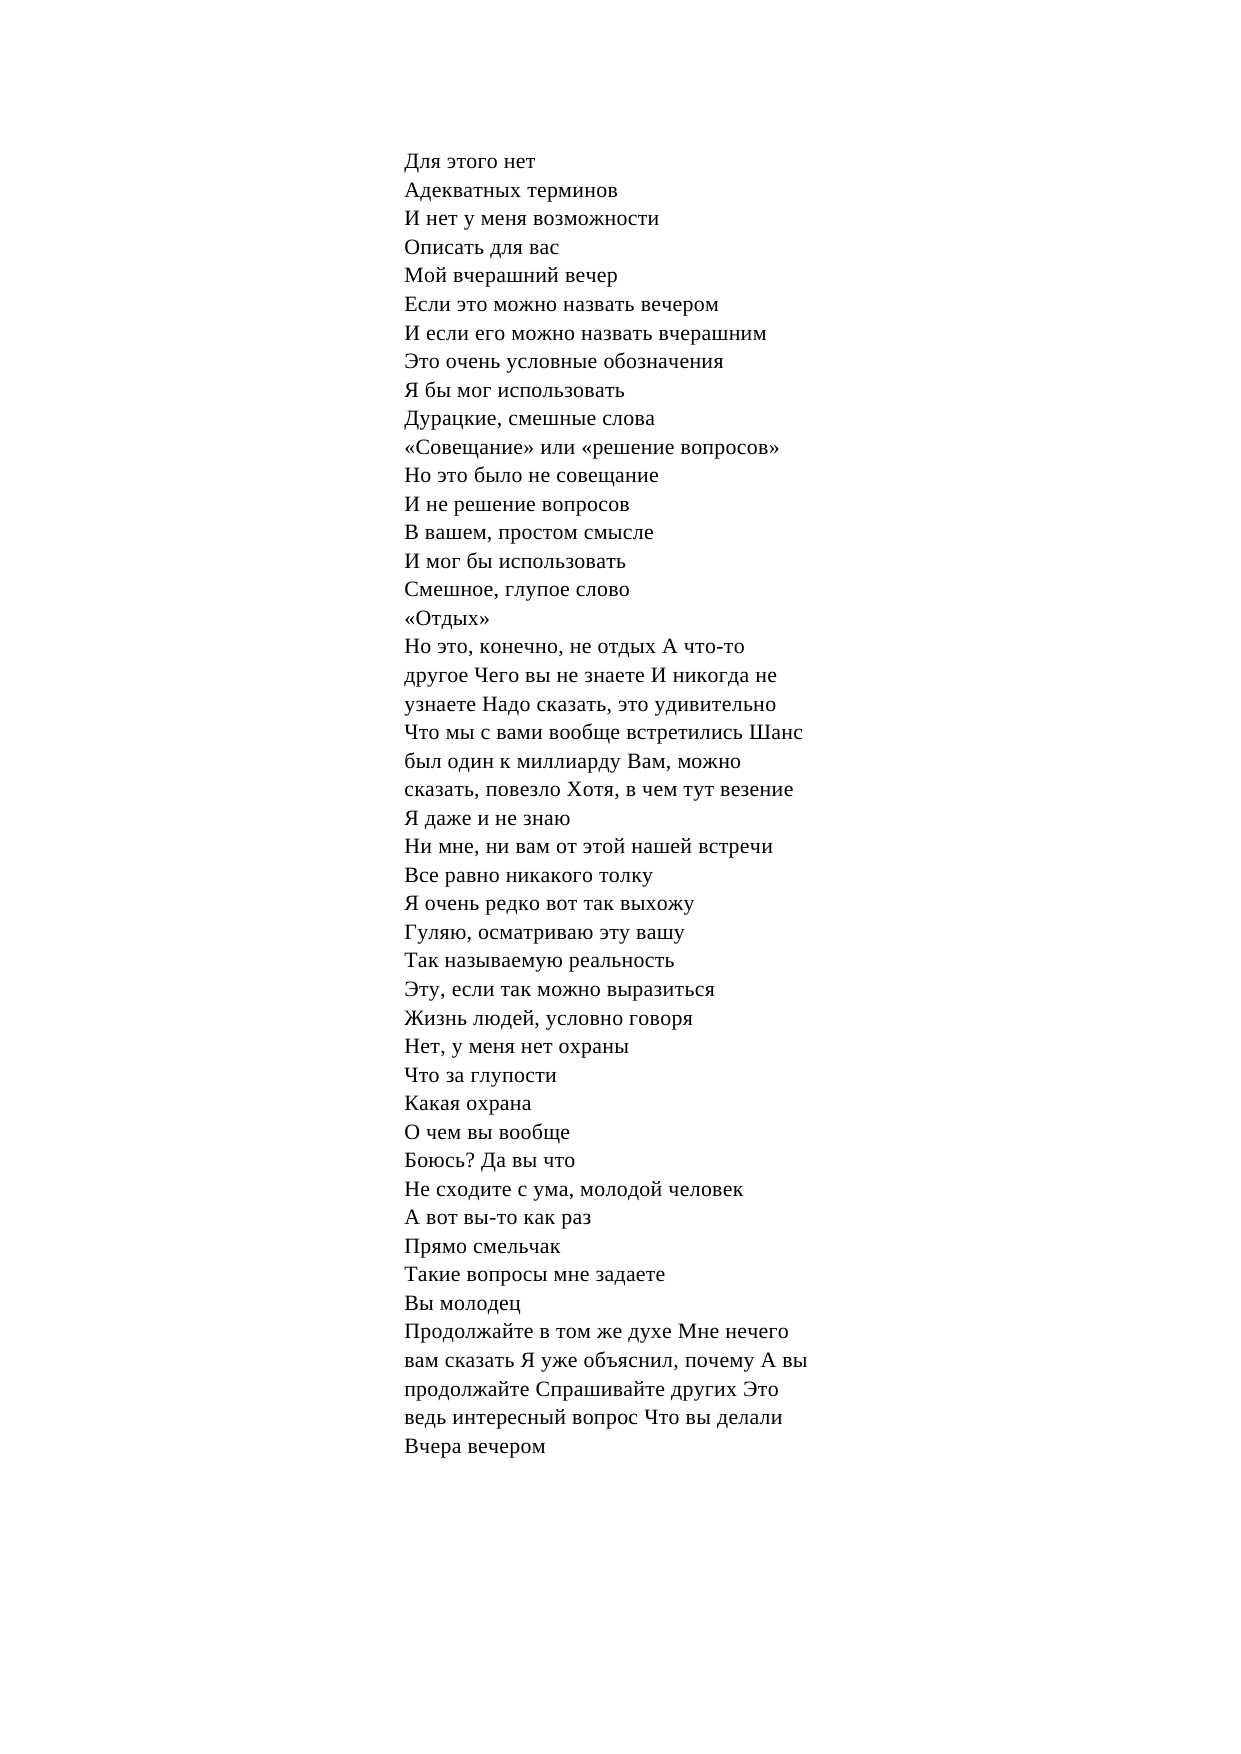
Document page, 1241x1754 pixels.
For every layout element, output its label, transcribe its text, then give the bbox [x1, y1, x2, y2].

text Не сходите с ума, молодой человек [404, 1173, 841, 1202]
text В вашем, простом смысле [404, 517, 841, 545]
text Эту, если так можно выразиться [404, 973, 841, 1002]
text Продолжайте в том же духе Мне нечего вам сказать Я уже объяснил, почему А вы продолжайте Спрашивайте других Это ведь интересный вопрос Что вы делали Вчера вечером [404, 1316, 812, 1459]
text Прямо смельчак [404, 1230, 841, 1259]
text Нет, у меня нет охраны [404, 1031, 841, 1059]
text Для этого нет [404, 146, 841, 174]
text Если это можно назвать вечером [404, 288, 841, 317]
text Такие вопросы мне задаете [404, 1259, 841, 1287]
text Это очень условные обозначения [404, 346, 841, 374]
text Описать для вас [404, 231, 841, 260]
text Ни мне, ни вам от этой нашей встречи [404, 831, 841, 859]
text Боюсь? Да вы что [404, 1145, 841, 1173]
text Но это было не совещание [404, 460, 841, 488]
text А вот вы-то как раз [404, 1202, 841, 1230]
text Так называемую реальность [404, 945, 841, 973]
text Что за глупости [404, 1059, 841, 1088]
text Какая охрана [404, 1088, 841, 1116]
text Мой вчерашний вечер [404, 260, 841, 288]
text Вы молодец [404, 1287, 841, 1316]
text И нет у меня возможности [404, 203, 841, 231]
text И если его можно назвать вчерашним [404, 317, 841, 346]
text Жизнь людей, условно говоря [404, 1002, 841, 1031]
text Все равно никакого толку [404, 859, 841, 888]
text Адекватных терминов [404, 174, 841, 203]
text И не решение вопросов [404, 488, 841, 517]
text «Отдых» [404, 602, 841, 631]
text Я очень редко вот так выхожу [404, 888, 841, 916]
text «Совещание» или «решение вопросов» [404, 431, 841, 460]
text О чем вы вообще [404, 1116, 841, 1145]
text Гуляю, осматриваю эту вашу [404, 916, 841, 945]
text Дурацкие, смешные слова [404, 403, 841, 431]
text И мог бы использовать [404, 545, 841, 574]
text Смешное, глупое слово [404, 574, 841, 602]
text Но это, конечно, не отдых А что-то другое Чего вы не знаете И никогда не узнаете Надо сказать, это удивительно Что мы с вами вообще встретились Шанс был один к миллиарду Вам, можно сказать, повезло Хотя, в чем тут везение Я даже и не знаю [404, 631, 812, 831]
text Я бы мог использовать [404, 374, 841, 403]
